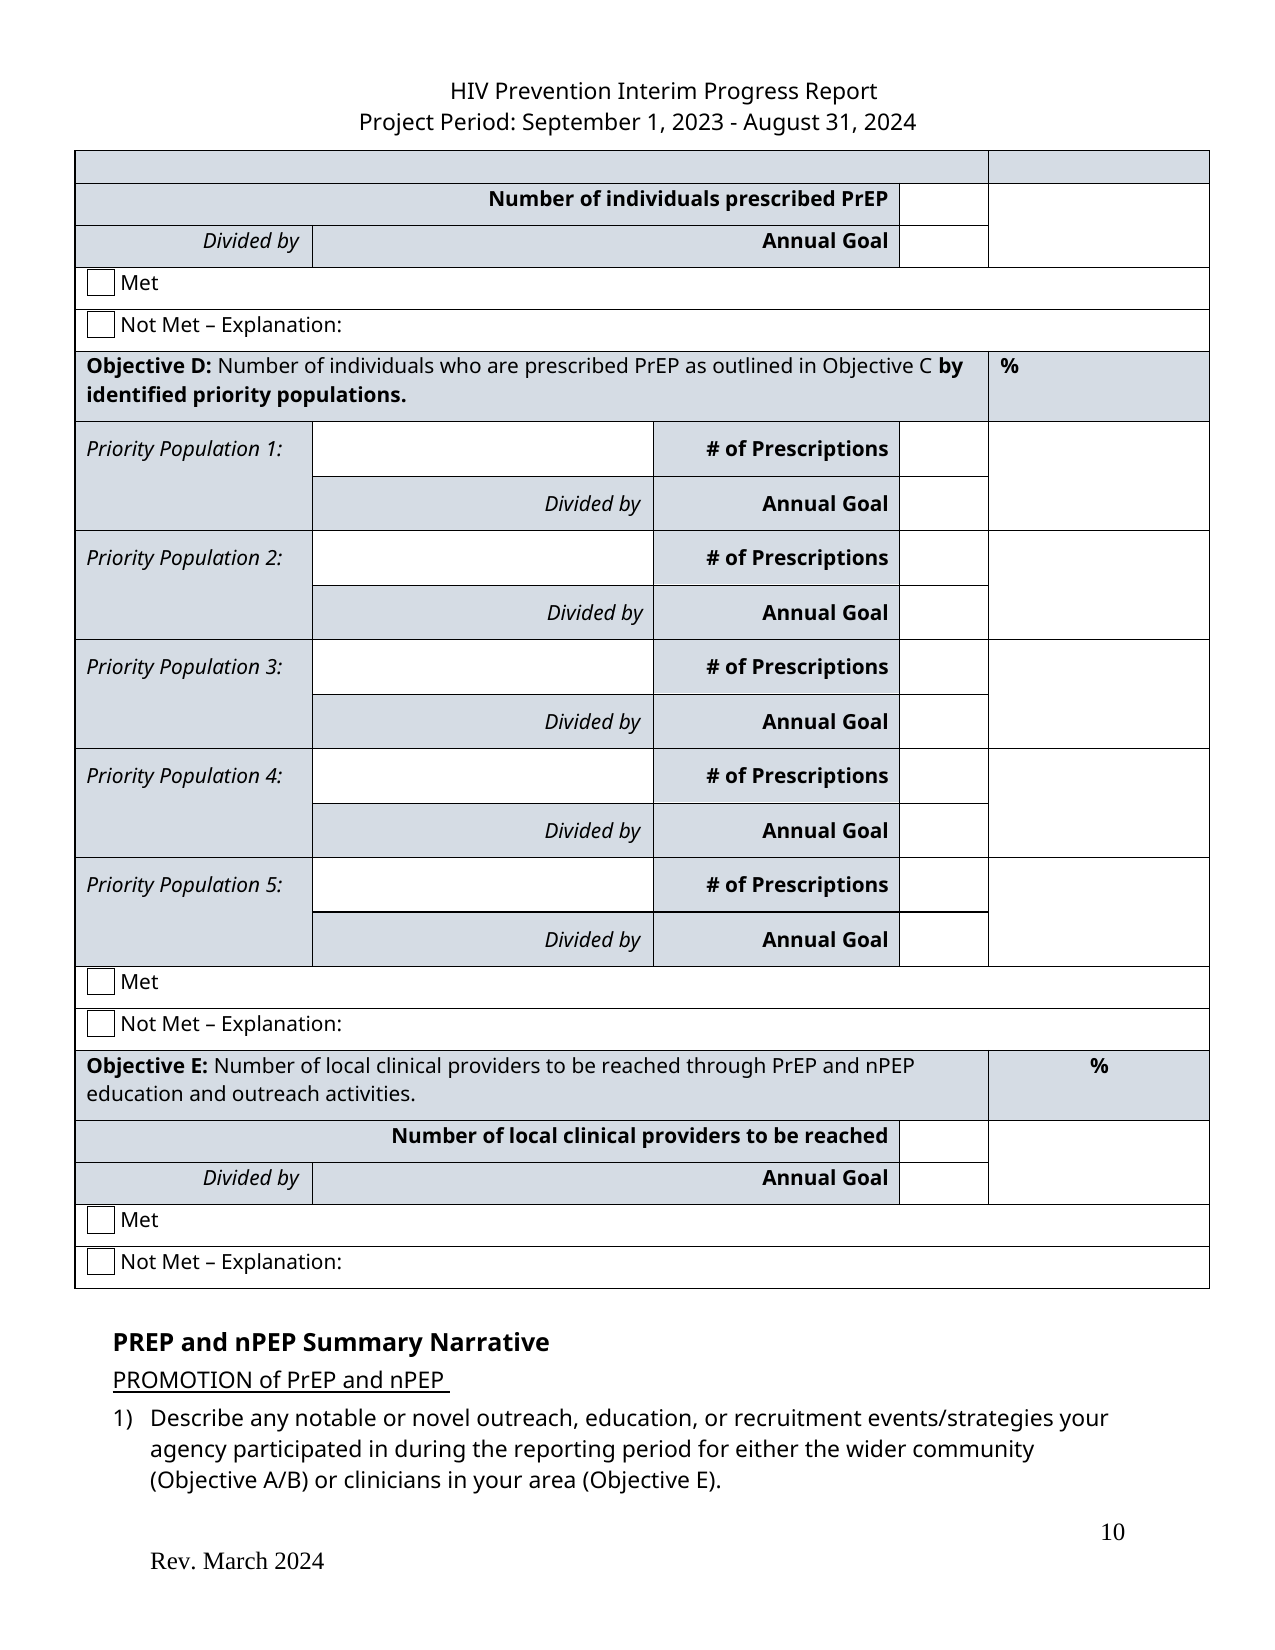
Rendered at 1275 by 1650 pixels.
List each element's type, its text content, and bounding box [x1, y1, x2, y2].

table_cell Divided by [313, 804, 653, 857]
table_cell Divided by [313, 913, 653, 966]
table_cell Not Met – Explanation: [76, 1247, 1209, 1288]
table_cell Annual Goal [654, 586, 899, 639]
table_cell Objective E: Number of local clinical providers to be reached through PrEP and nPEP education and outreach activities. [76, 1051, 988, 1120]
table_cell [900, 1121, 988, 1162]
list Describe any notable or novel outreach, education, or recruitment events/strategies your agency participated in during the reporting period for either the wider community (Objective A/B) or clinicians in your area (Objective E). [112, 1402, 1125, 1496]
table_cell Annual Goal [654, 477, 899, 530]
table_cell Number of local clinical providers to be reached [76, 1121, 899, 1162]
table_cell [900, 586, 988, 639]
table_cell [989, 1121, 1209, 1204]
table_cell [900, 913, 988, 966]
table_cell [313, 422, 653, 476]
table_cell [76, 151, 988, 183]
table_cell % [989, 1051, 1209, 1120]
table_cell # of Prescriptions [654, 422, 899, 476]
table_cell [989, 749, 1209, 857]
table_cell Divided by [313, 586, 653, 639]
table_cell Priority Population 1: [76, 422, 312, 530]
table_cell [900, 749, 988, 802]
table_cell [313, 858, 653, 911]
table_cell Priority Population 4: [76, 749, 312, 857]
table_cell [900, 1163, 988, 1204]
table_cell Not Met – Explanation: [76, 1009, 1209, 1050]
table_cell Annual Goal [313, 1163, 899, 1204]
table_cell [989, 531, 1209, 639]
table_cell Priority Population 2: [76, 531, 312, 639]
table_cell [900, 184, 988, 225]
table_cell # of Prescriptions [654, 531, 899, 584]
table_cell Number of individuals prescribed PrEP [76, 184, 899, 225]
table_cell [989, 640, 1209, 748]
table_cell Objective D: Number of individuals who are prescribed PrEP as outlined in Objective C by identified priority populations. [76, 352, 988, 421]
table_cell # of Prescriptions [654, 640, 899, 693]
text PREP and nPEP Summary Narrative [112, 1324, 1125, 1358]
table_cell [900, 422, 988, 476]
table_cell # of Prescriptions [654, 858, 899, 911]
table_cell Not Met – Explanation: [76, 310, 1209, 351]
table_cell Met [76, 1205, 1209, 1246]
table_cell [900, 695, 988, 748]
table_cell [313, 531, 653, 584]
table_cell Annual Goal [313, 226, 899, 267]
table_cell Annual Goal [654, 913, 899, 966]
table_cell [900, 640, 988, 693]
table_cell Met [76, 268, 1209, 309]
table_cell Divided by [76, 1163, 312, 1204]
table_cell % [989, 352, 1209, 421]
table_cell Divided by [313, 695, 653, 748]
table_cell [989, 184, 1209, 267]
table_cell Annual Goal [654, 695, 899, 748]
table_cell [313, 749, 653, 802]
table_cell Divided by [313, 477, 653, 530]
table_cell [900, 804, 988, 857]
table_cell Priority Population 5: [76, 858, 312, 966]
table_cell [989, 858, 1209, 966]
table_cell [989, 422, 1209, 530]
table_cell % [989, 151, 1209, 183]
table_cell Annual Goal [654, 804, 899, 857]
table_cell [900, 226, 988, 267]
table_cell Met [76, 967, 1209, 1008]
table_cell Divided by [76, 226, 312, 267]
table_cell # of Prescriptions [654, 749, 899, 802]
text PROMOTION of PrEP and nPEP [112, 1364, 1125, 1396]
table_cell [900, 531, 988, 584]
table_cell [313, 640, 653, 693]
table_cell Priority Population 3: [76, 640, 312, 748]
table_cell [900, 858, 988, 911]
table_cell [900, 477, 988, 530]
